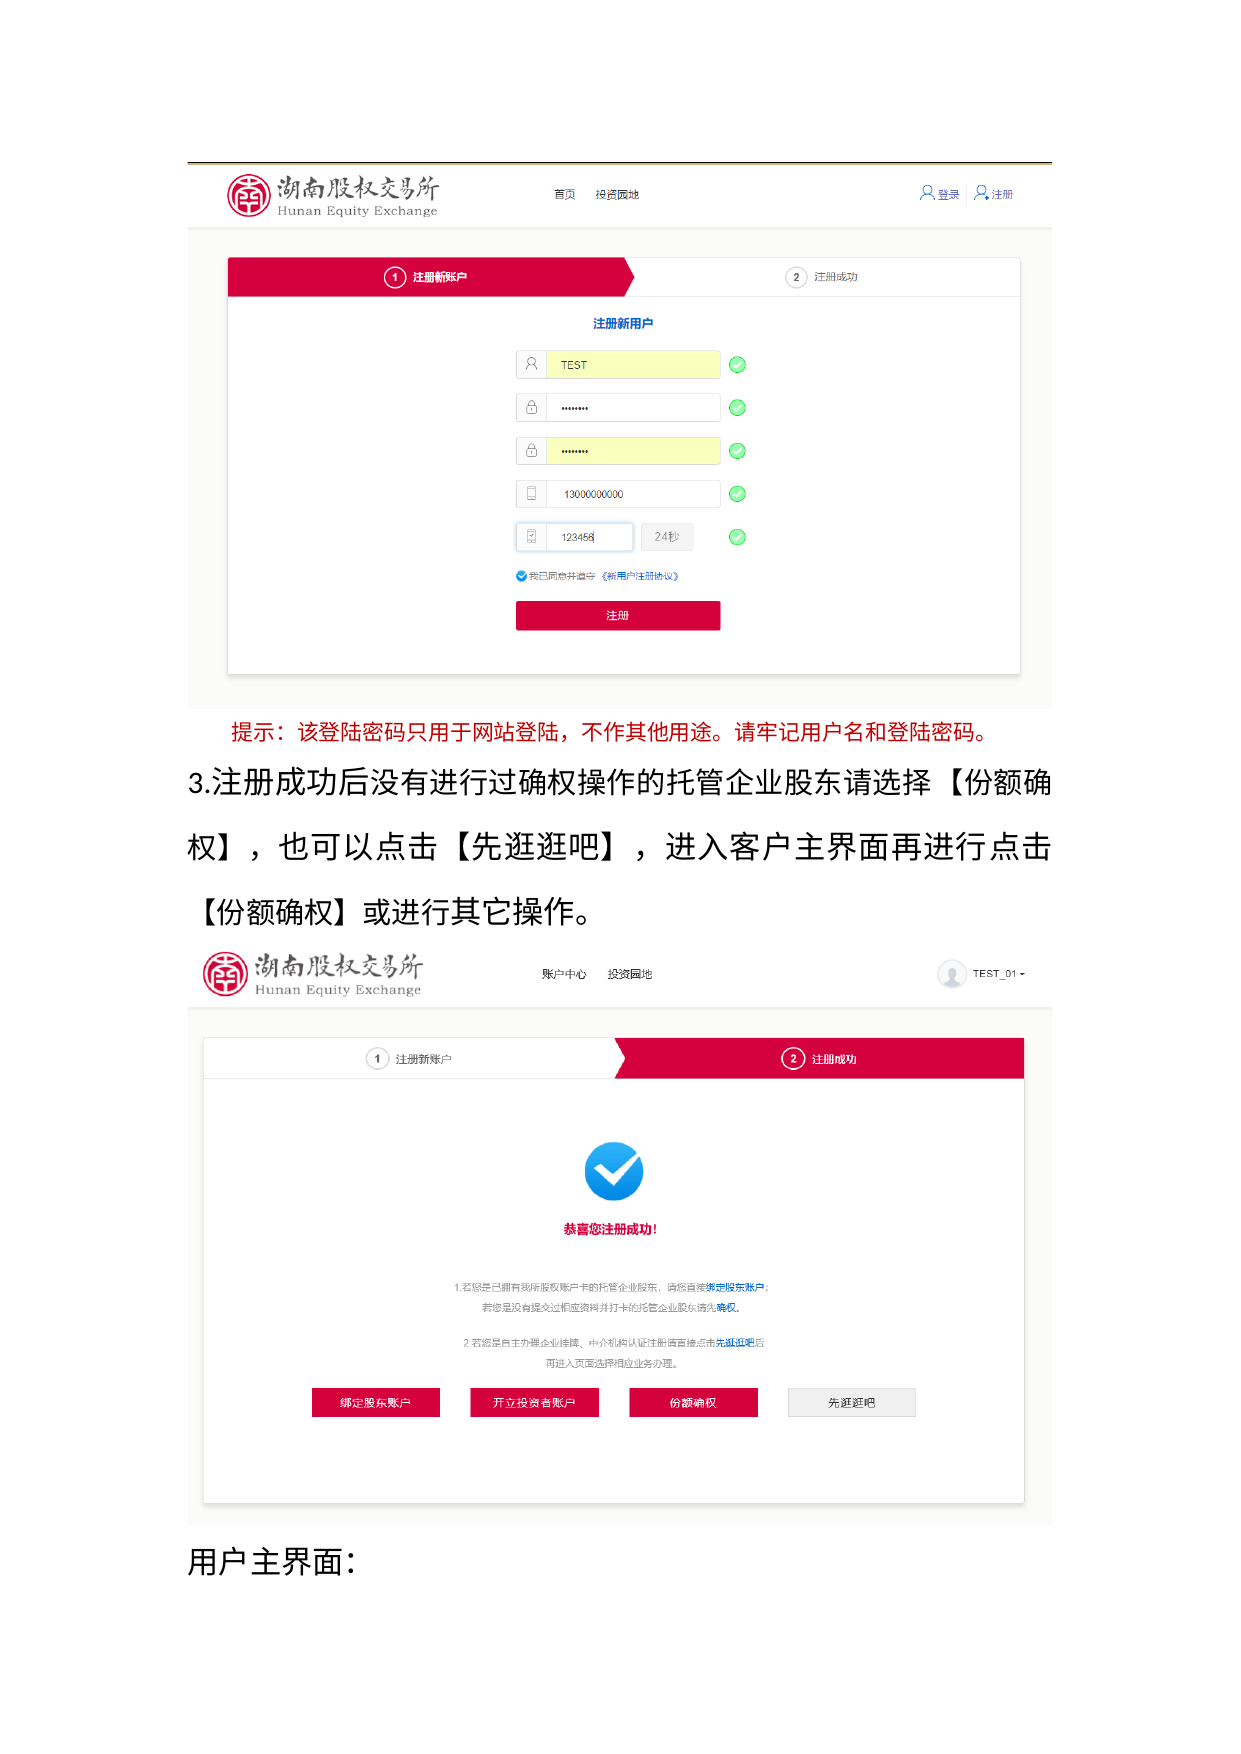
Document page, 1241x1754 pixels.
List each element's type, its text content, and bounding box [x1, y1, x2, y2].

picture [187, 162, 1053, 709]
text 用户主界面： [187, 1527, 1053, 1592]
text 提示：该登陆密码只用于网站登陆，不作其他用途。请牢记用户名和登陆密码。 [187, 714, 1053, 747]
text 3.注册成功后没有进行过确权操作的托管企业股东请选择【份额确权】，也可以点击【先逛逛吧】，进入客户主界面再进行点击【份额确权】或进行其它操作。 [187, 747, 1053, 942]
picture [187, 942, 1053, 1526]
